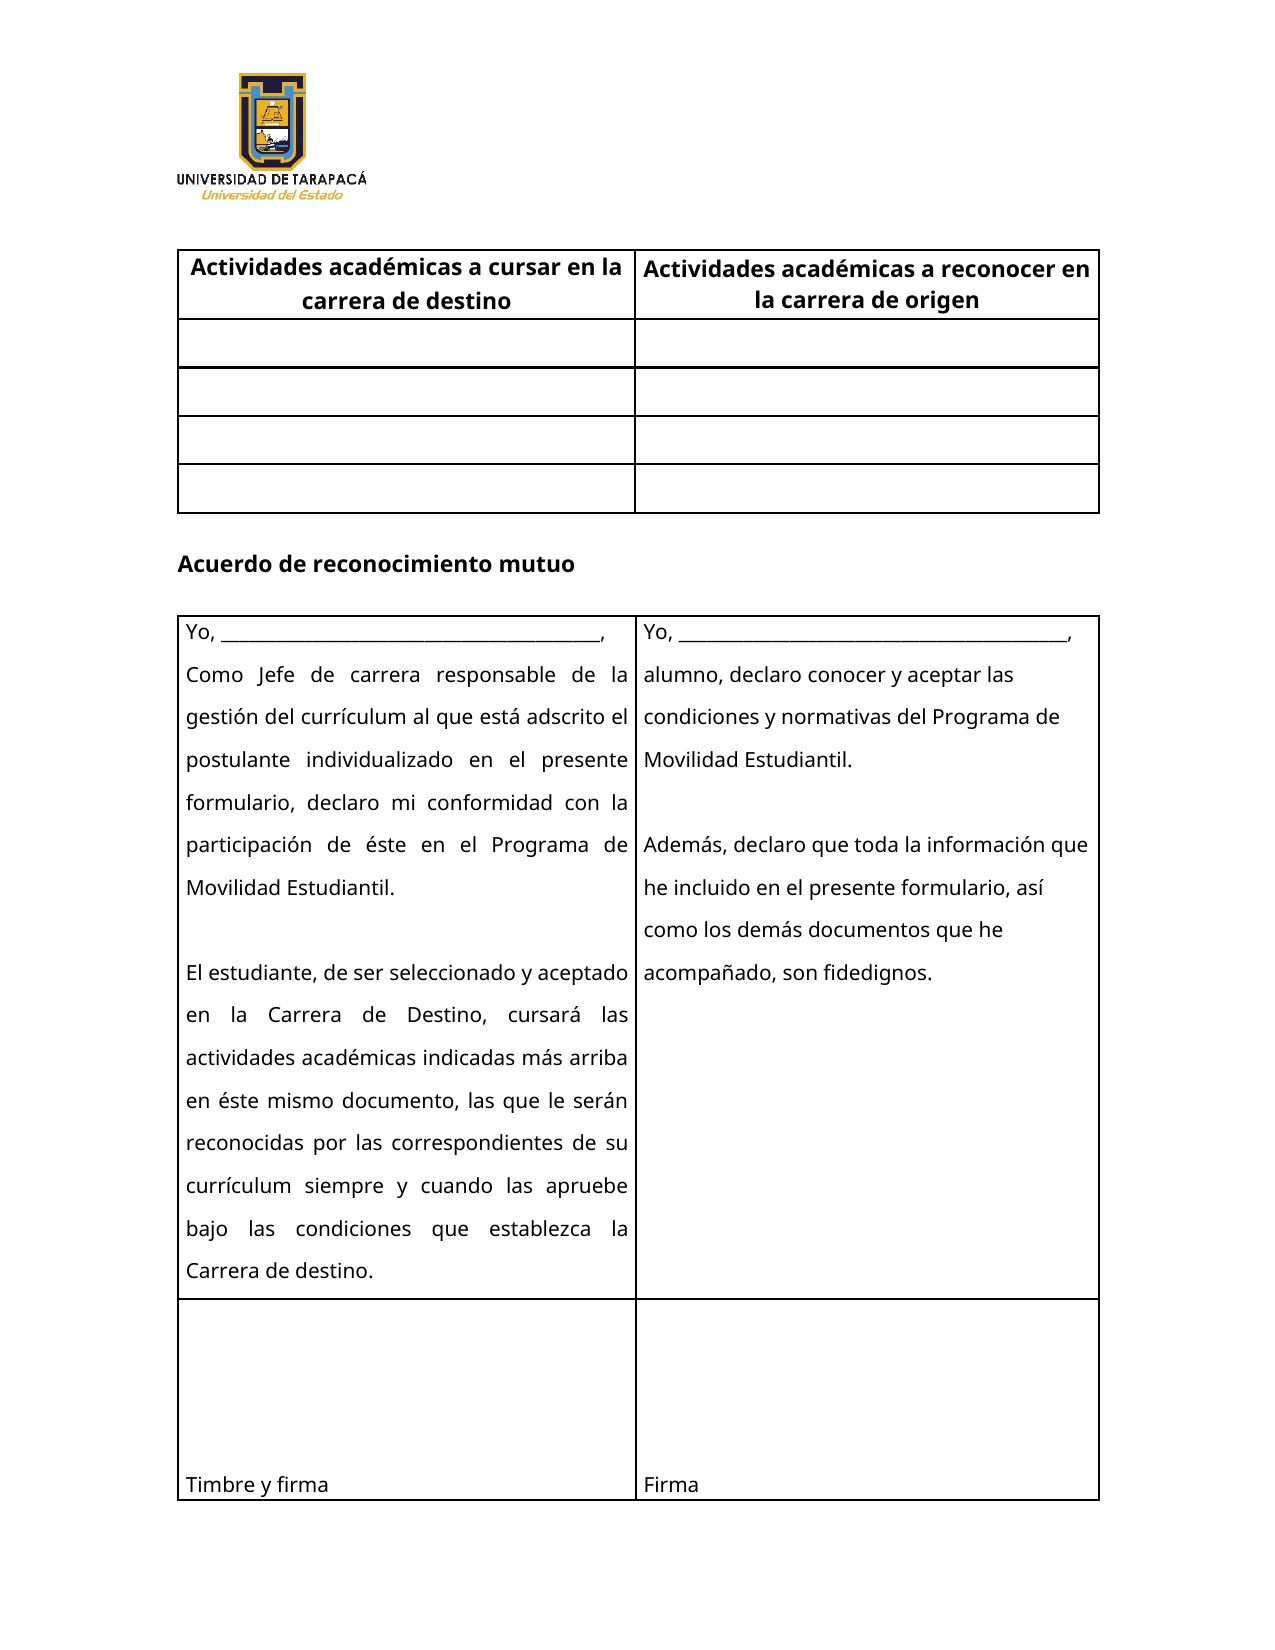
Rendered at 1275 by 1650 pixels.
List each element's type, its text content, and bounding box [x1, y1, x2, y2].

table_cell [179, 465, 634, 512]
table_cell [636, 417, 1098, 463]
table_header Yo, _________________________________________, Como Jefe de carrera responsable de la gestión del currículum al que está adscrito el postulante individualizado en el presente formulario, declaro mi conformidad con la participación de éste en el Programa de Movilidad Estudiantil. El estudiante, de ser seleccionado y aceptado en la Carrera de Destino, cursará las actividades académicas indicadas más arriba en éste mismo documento, las que le serán reconocidas por las correspondientes de su currículum siempre y cuando las apruebe bajo las condiciones que establezca la Carrera de destino. [179, 617, 635, 1298]
table_header Actividades académicas a reconocer en la carrera de origen [636, 251, 1098, 318]
table_cell [636, 369, 1098, 415]
table_cell [179, 320, 634, 366]
table_cell Firma [637, 1300, 1098, 1499]
table_cell [636, 465, 1098, 512]
table_cell [179, 417, 634, 463]
table_cell Timbre y firma [179, 1300, 635, 1499]
picture [177, 73, 367, 202]
table_header Yo, __________________________________________, alumno, declaro conocer y aceptar las condiciones y normativas del Programa de Movilidad Estudiantil. Además, declaro que toda la información que he incluido en el presente formulario, así como los demás documentos que he acompañado, son fidedignos. [637, 617, 1098, 1298]
table_cell [179, 369, 634, 415]
text Acuerdo de reconocimiento mutuo [177, 548, 1098, 579]
table_cell [636, 320, 1098, 366]
table_header Actividades académicas a cursar en la carrera de destino [179, 251, 634, 318]
